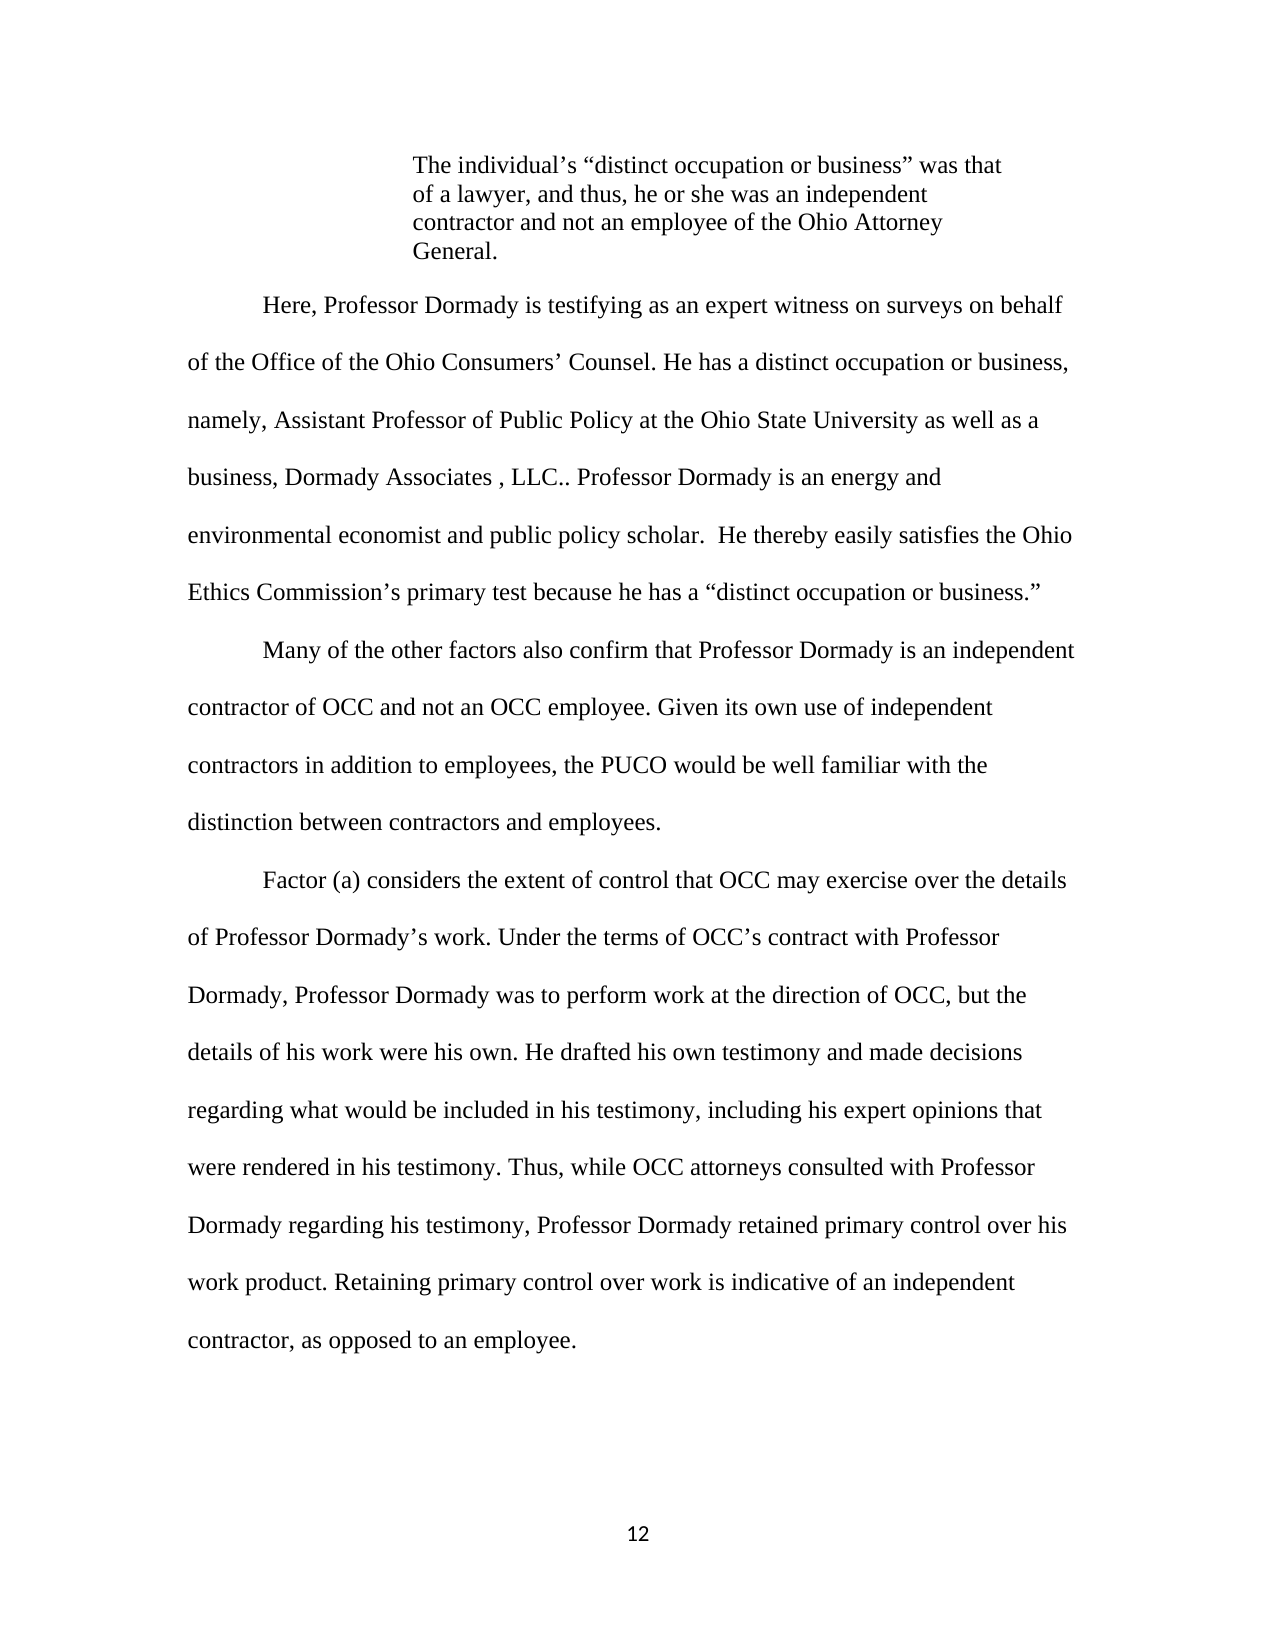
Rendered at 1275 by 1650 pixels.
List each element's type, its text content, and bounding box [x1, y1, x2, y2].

text Many of the other factors also confirm that Professor Dormady is an independent contractor of OCC and not an OCC employee. Given its own use of independent contractors in addition to employees, the PUCO would be well familiar with the distinction between contractors and employees. [187, 635, 1087, 836]
text Here, Professor Dormady is testifying as an expert witness on surveys on behalf of the Office of the Ohio Consumers’ Counsel. He has a distinct occupation or business, namely, Assistant Professor of Public Policy at the Ohio State University as well as a business, Dormady Associates , LLC.. Professor Dormady is an energy and environmental economist and public policy scholar. He thereby easily satisfies the Ohio Ethics Commission’s primary test because he has a “distinct occupation or business.” [187, 290, 1087, 606]
text Factor (a) considers the extent of control that OCC may exercise over the details of Professor Dormady’s work. Under the terms of OCC’s contract with Professor Dormady, Professor Dormady was to perform work at the direction of OCC, but the details of his work were his own. He drafted his own testimony and made decisions regarding what would be included in his testimony, including his expert opinions that were rendered in his testimony. Thus, while OCC attorneys consulted with Professor Dormady regarding his testimony, Professor Dormady retained primary control over his work product. Retaining primary control over work is indicative of an independent contractor, as opposed to an employee. [187, 865, 1087, 1354]
